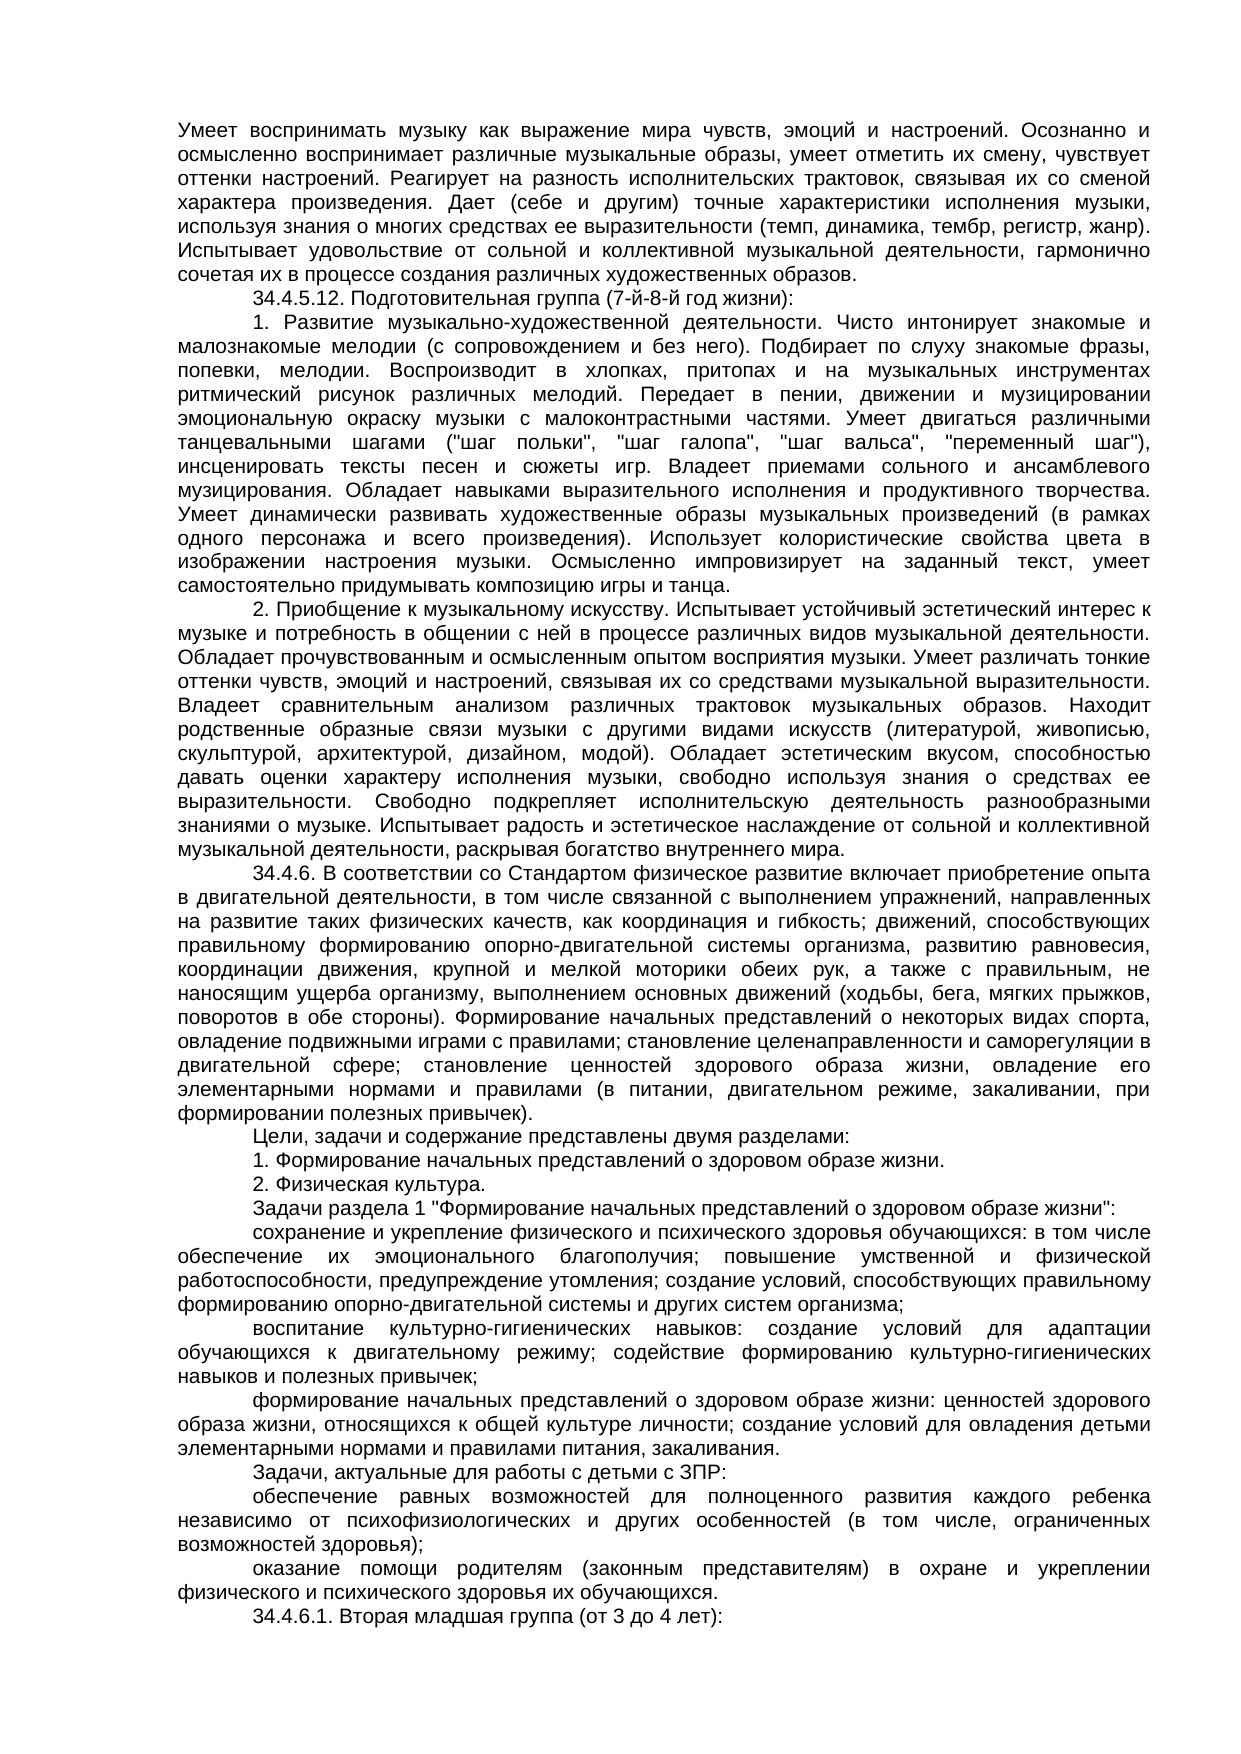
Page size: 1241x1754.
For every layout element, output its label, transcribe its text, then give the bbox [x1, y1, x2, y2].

text формирование начальных представлений о здоровом образе жизни: ценностей здорового образа жизни, относящихся к общей культуре личности; создание условий для овладения детьми элементарными нормами и правилами питания, закаливания. [177, 1388, 1152, 1460]
text воспитание культурно-гигиенических навыков: создание условий для адаптации обучающихся к двигательному режиму; содействие формированию культурно-гигиенических навыков и полезных привычек; [177, 1316, 1152, 1388]
text 34.4.6.1. Вторая младшая группа (от 3 до 4 лет): [177, 1603, 1152, 1627]
text Задачи раздела 1 "Формирование начальных представлений о здоровом образе жизни": [177, 1196, 1152, 1220]
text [177, 118, 1152, 286]
text 1. Развитие музыкально-художественной деятельности. Чисто интонирует знакомые и малознакомые мелодии (с сопровождением и без него). Подбирает по слуху знакомые фразы, попевки, мелодии. Воспроизводит в хлопках, притопах и на музыкальных инструментах ритмический рисунок различных мелодий. Передает в пении, движении и музицировании эмоциональную окраску музыки с малоконтрастными частями. Умеет двигаться различными танцевальными шагами ("шаг польки", "шаг галопа", "шаг вальса", "переменный шаг"), инсценировать тексты песен и сюжеты игр. Владеет приемами сольного и ансамблевого музицирования. Обладает навыками выразительного исполнения и продуктивного творчества. Умеет динамически развивать художественные образы музыкальных произведений (в рамках одного персонажа и всего произведения). Использует колористические свойства цвета в изображении настроения музыки. Осмысленно импровизирует на заданный текст, умеет самостоятельно придумывать композицию игры и танца. [177, 310, 1152, 597]
text Задачи, актуальные для работы с детьми с ЗПР: [177, 1460, 1152, 1484]
text сохранение и укрепление физического и психического здоровья обучающихся: в том числе обеспечение их эмоционального благополучия; повышение умственной и физической работоспособности, предупреждение утомления; создание условий, способствующих правильному формированию опорно-двигательной системы и других систем организма; [177, 1220, 1152, 1316]
text 34.4.5.12. Подготовительная группа (7-й-8-й год жизни): [177, 286, 1152, 310]
text 2. Физическая культура. [177, 1172, 1152, 1196]
text 1. Формирование начальных представлений о здоровом образе жизни. [177, 1148, 1152, 1172]
text оказание помощи родителям (законным представителям) в охране и укреплении физического и психического здоровья их обучающихся. [177, 1556, 1152, 1603]
text 34.4.6. В соответствии со Стандартом физическое развитие включает приобретение опыта в двигательной деятельности, в том числе связанной с выполнением упражнений, направленных на развитие таких физических качеств, как координация и гибкость; движений, способствующих правильному формированию опорно-двигательной системы организма, развитию равновесия, координации движения, крупной и мелкой моторики обеих рук, а также с правильным, не наносящим ущерба организму, выполнением основных движений (ходьбы, бега, мягких прыжков, поворотов в обе стороны). Формирование начальных представлений о некоторых видах спорта, овладение подвижными играми с правилами; становление целенаправленности и саморегуляции в двигательной сфере; становление ценностей здорового образа жизни, овладение его элементарными нормами и правилами (в питании, двигательном режиме, закаливании, при формировании полезных привычек). [177, 861, 1152, 1124]
text 2. Приобщение к музыкальному искусству. Испытывает устойчивый эстетический интерес к музыке и потребность в общении с ней в процессе различных видов музыкальной деятельности. Обладает прочувствованным и осмысленным опытом восприятия музыки. Умеет различать тонкие оттенки чувств, эмоций и настроений, связывая их со средствами музыкальной выразительности. Владеет сравнительным анализом различных трактовок музыкальных образов. Находит родственные образные связи музыки с другими видами искусств (литературой, живописью, скульптурой, архитектурой, дизайном, модой). Обладает эстетическим вкусом, способностью давать оценки характеру исполнения музыки, свободно используя знания о средствах ее выразительности. Свободно подкрепляет исполнительскую деятельность разнообразными знаниями о музыке. Испытывает радость и эстетическое наслаждение от сольной и коллективной музыкальной деятельности, раскрывая богатство внутреннего мира. [177, 597, 1152, 861]
text обеспечение равных возможностей для полноценного развития каждого ребенка независимо от психофизиологических и других особенностей (в том числе, ограниченных возможностей здоровья); [177, 1484, 1152, 1556]
text Цели, задачи и содержание представлены двумя разделами: [177, 1124, 1152, 1148]
